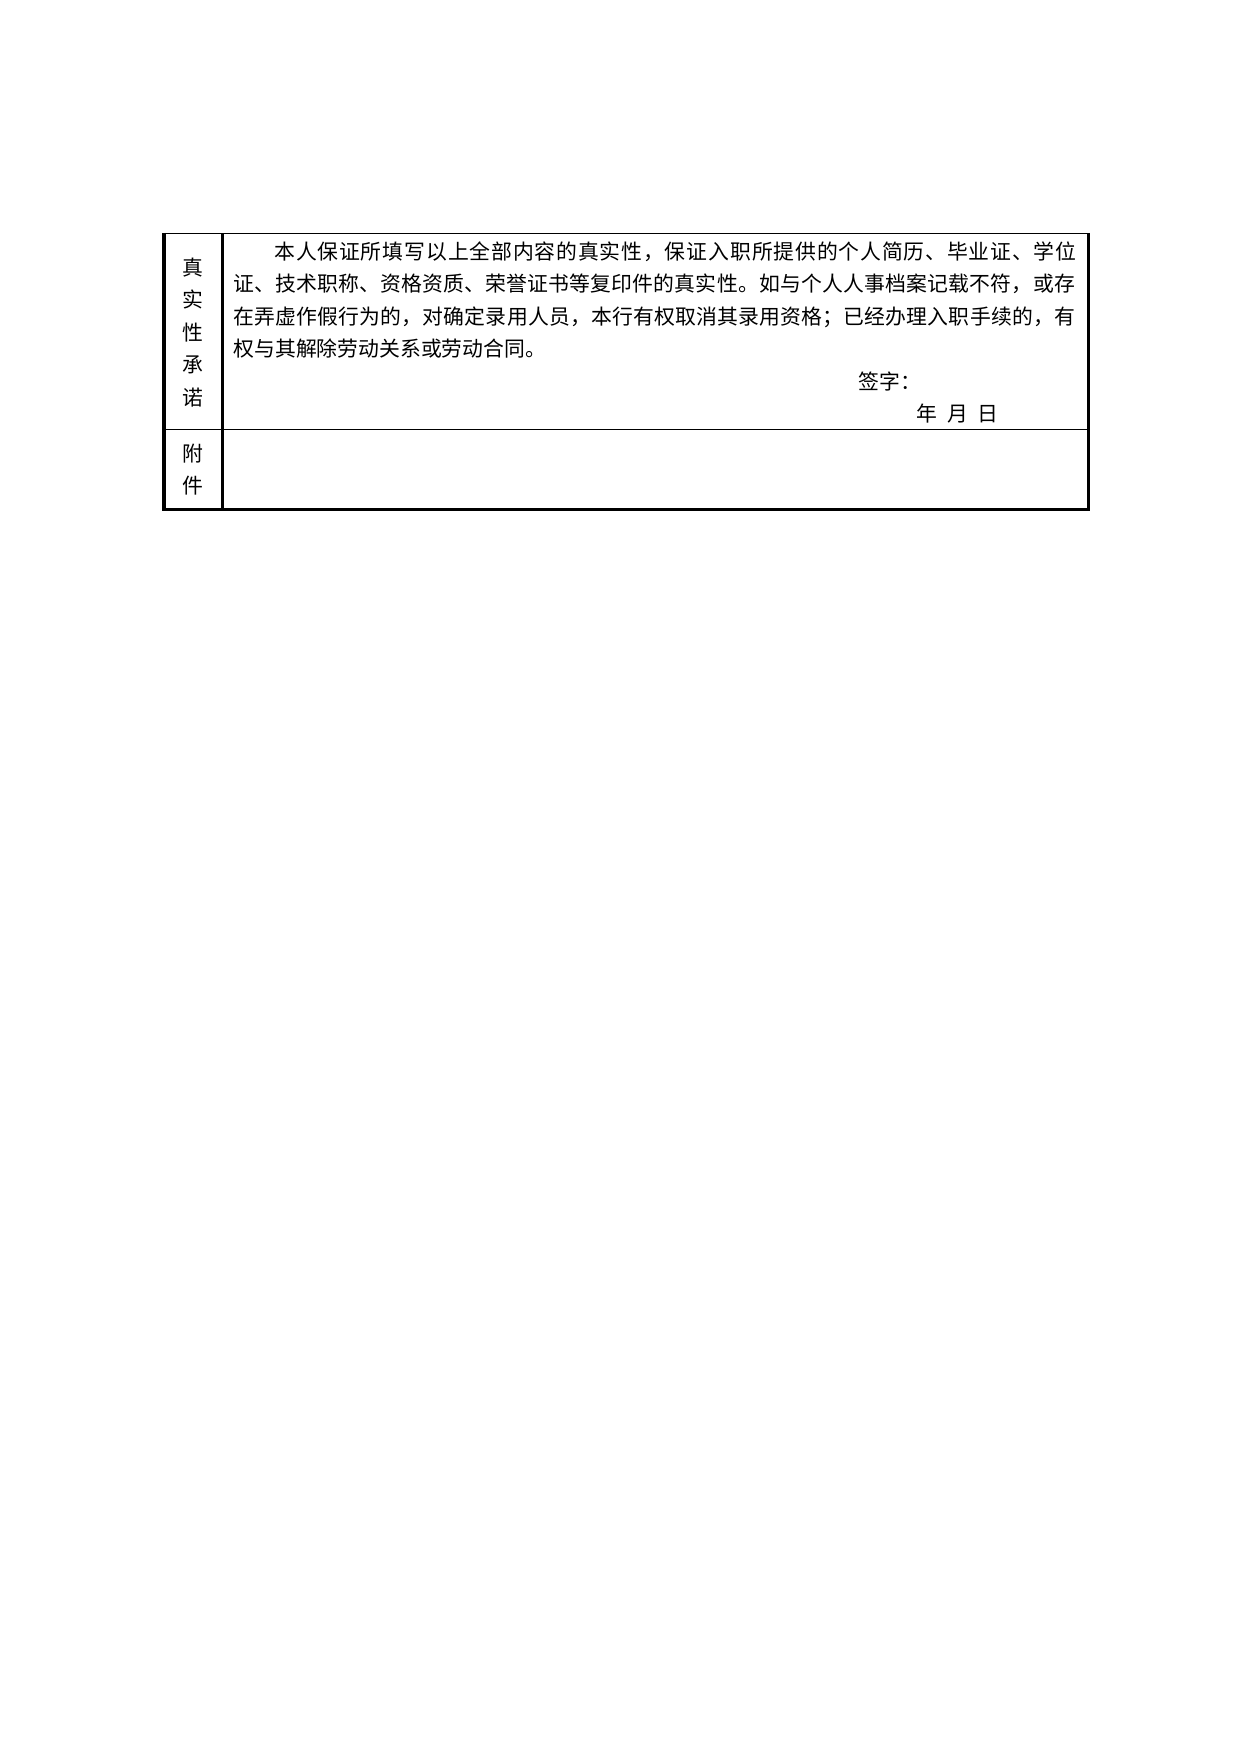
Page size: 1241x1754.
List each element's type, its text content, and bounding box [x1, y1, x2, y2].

table_cell 真实性承诺 [166, 234, 221, 429]
table_cell 附件 [166, 430, 221, 507]
table_cell [224, 430, 1087, 507]
table_cell 本人保证所填写以上全部内容的真实性，保证入职所提供的个人简历、毕业证、学位证、技术职称、资格资质、荣誉证书等复印件的真实性。如与个人人事档案记载不符，或存在弄虚作假行为的，对确定录用人员，本行有权取消其录用资格；已经办理入职手续的，有权与其解除劳动关系或劳动合同。 签字： 年 月 日 [224, 234, 1087, 429]
